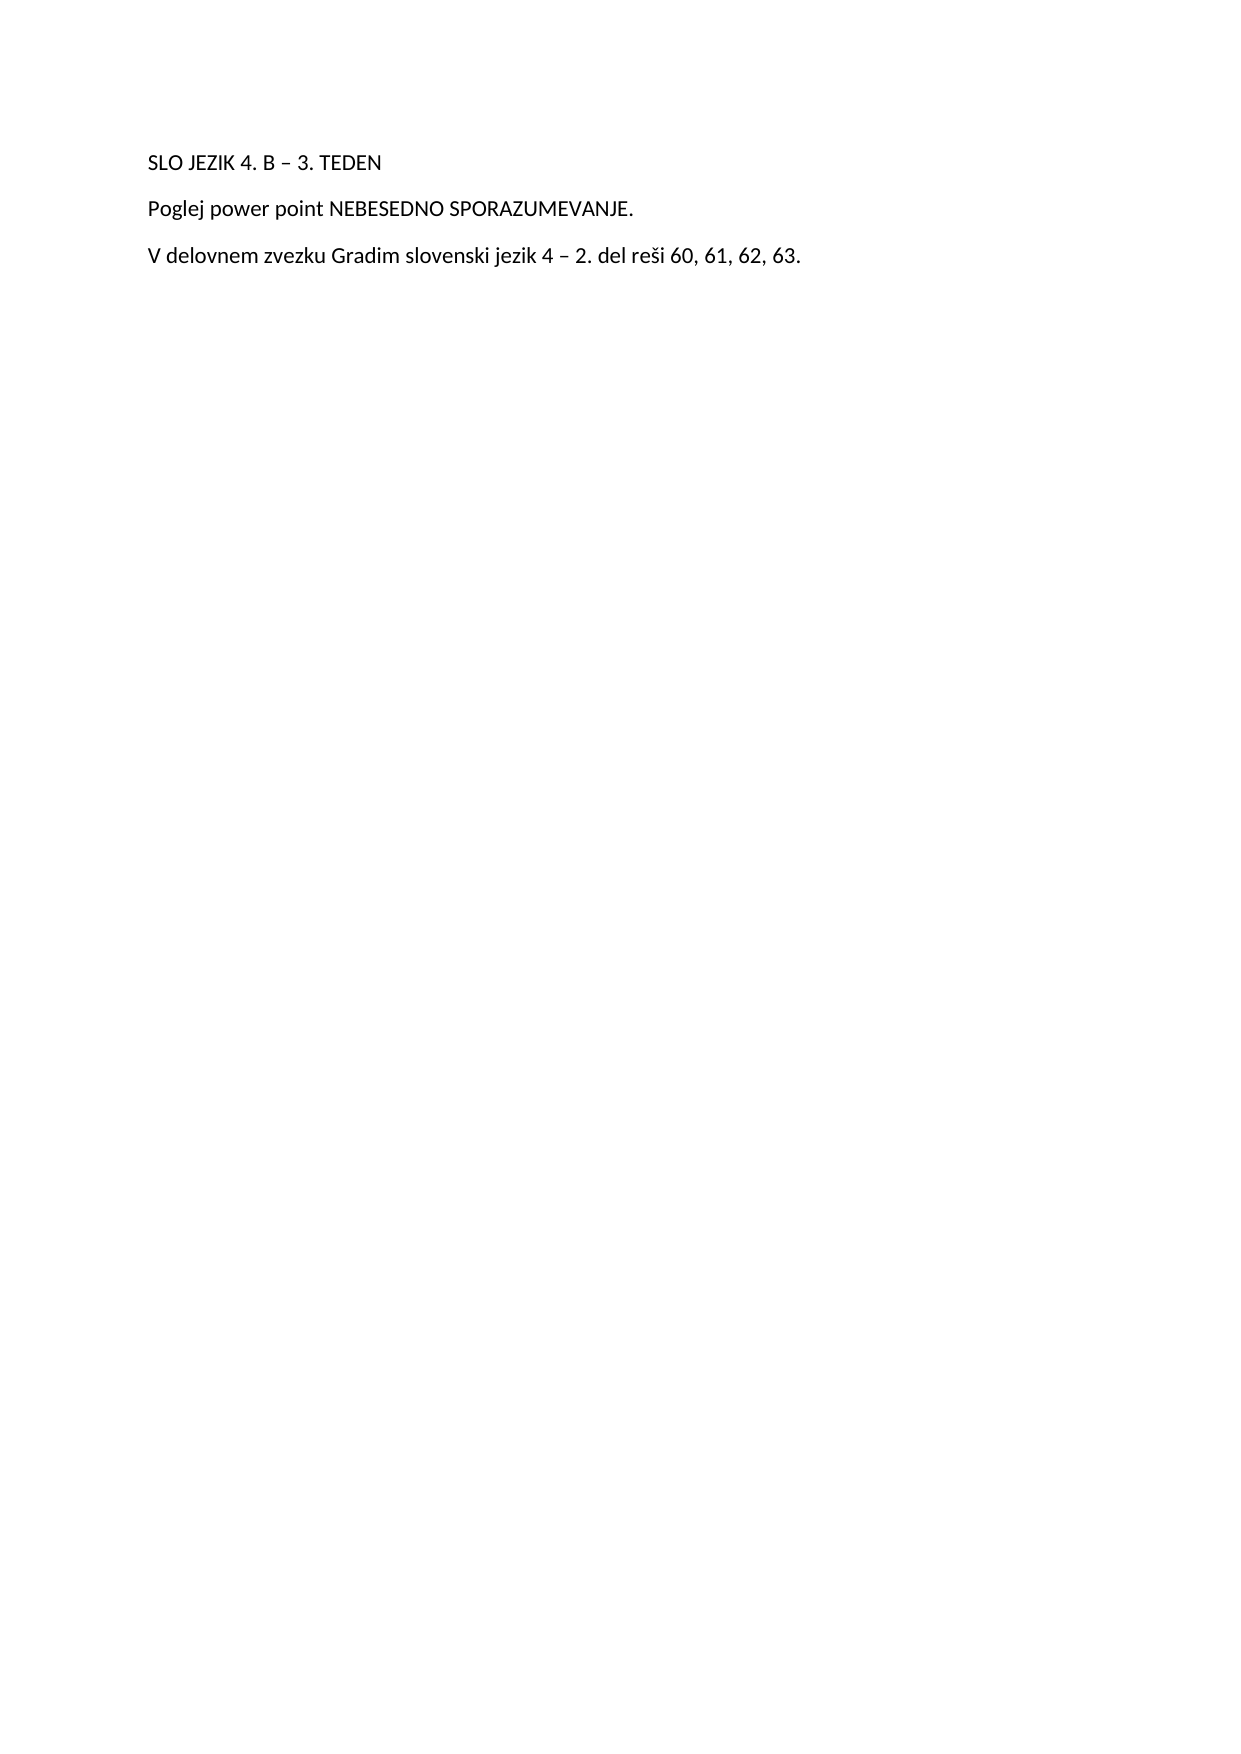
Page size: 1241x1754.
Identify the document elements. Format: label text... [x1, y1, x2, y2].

text SLO JEZIK 4. B – 3. TEDEN [148, 148, 1093, 176]
text V delovnem zvezku Gradim slovenski jezik 4 – 2. del reši 60, 61, 62, 63. [148, 241, 1093, 269]
text Poglej power point NEBESEDNO SPORAZUMEVANJE. [148, 194, 1093, 222]
